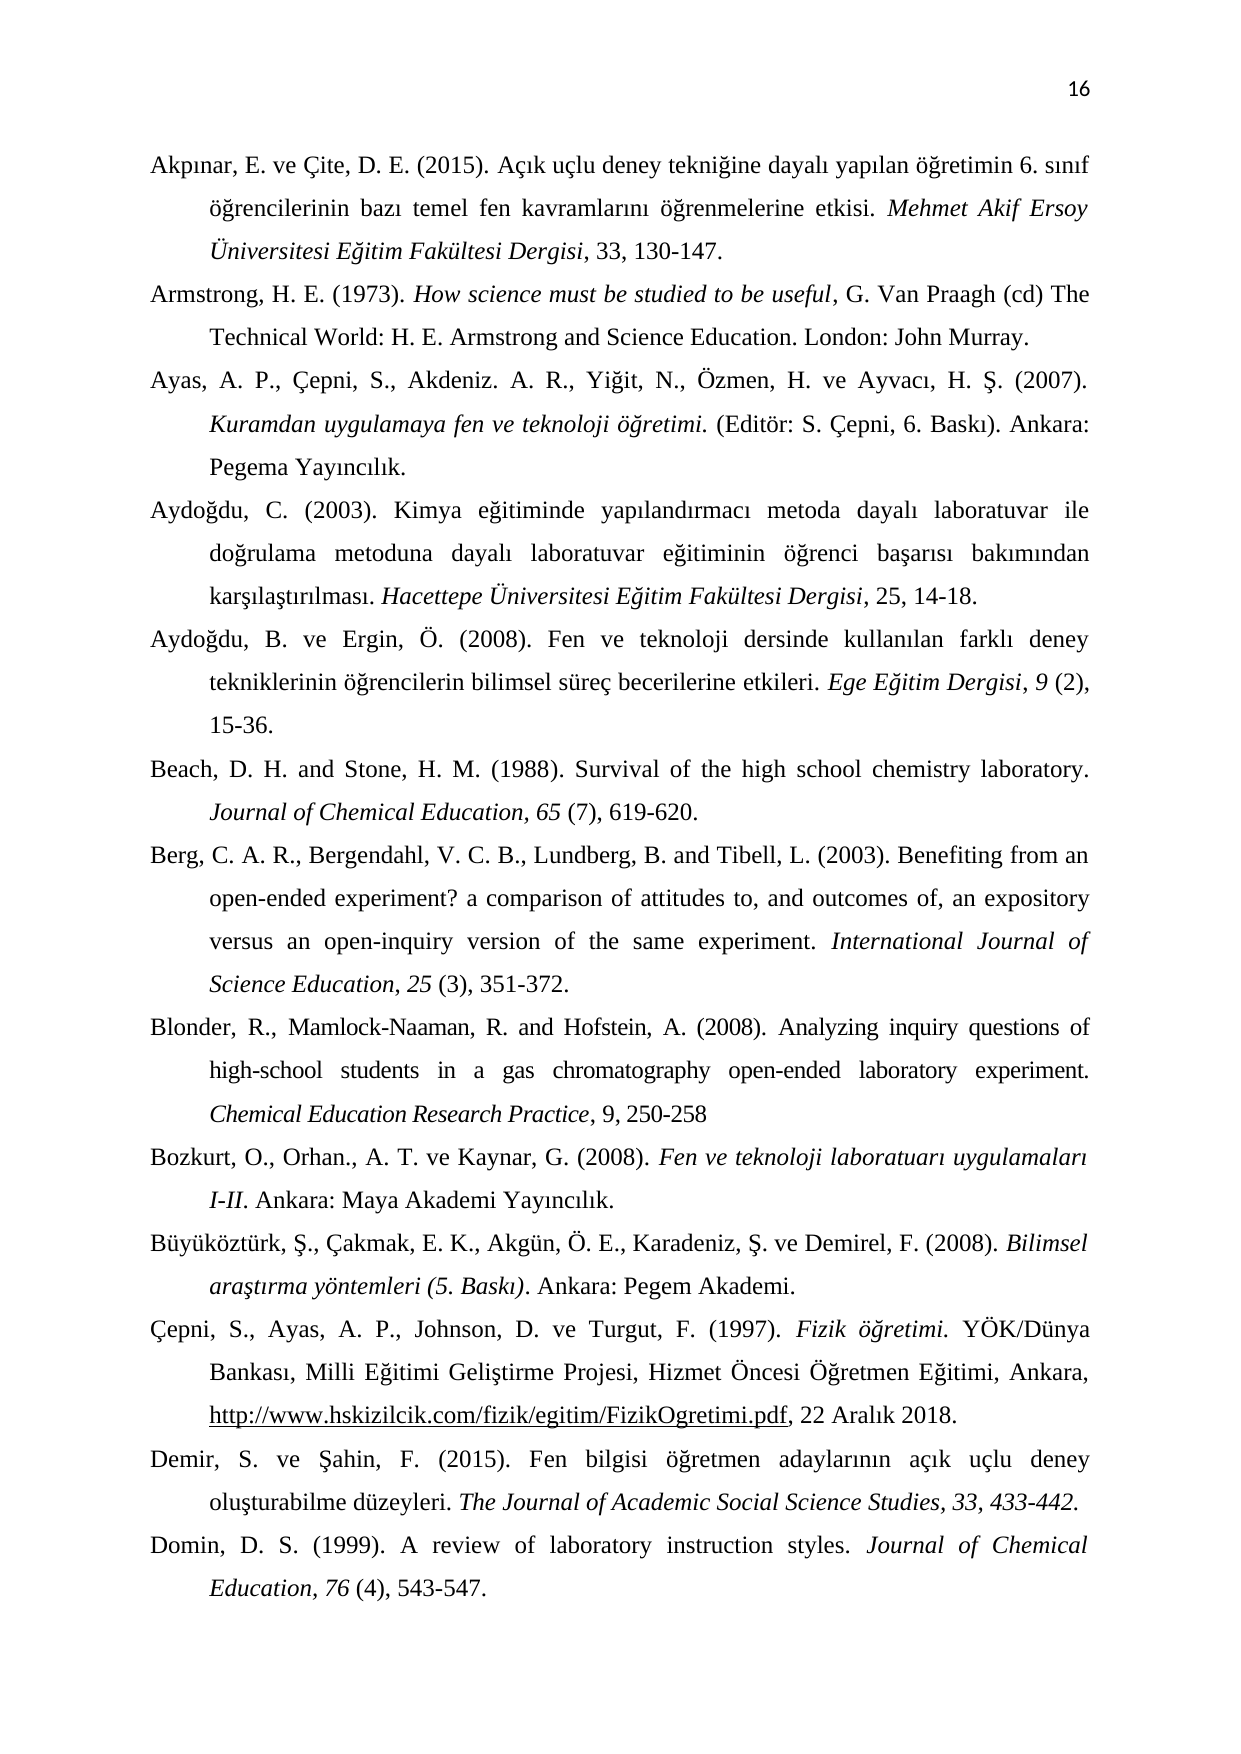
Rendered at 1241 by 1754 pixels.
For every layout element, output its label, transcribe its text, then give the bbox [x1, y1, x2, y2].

text Aydoğdu, B. ve Ergin, Ö. (2008). Fen ve teknoloji dersinde kullanılan farklı deney tekniklerinin öğrencilerin bilimsel süreç becerilerine etkileri. Ege Eğitim Dergisi, 9 (2), 15-36. [150, 624, 1090, 739]
text Çepni, S., Ayas, A. P., Johnson, D. ve Turgut, F. (1997). Fizik öğretimi. YÖK/Dünya Bankası, Milli Eğitimi Geliştirme Projesi, Hizmet Öncesi Öğretmen Eğitimi, Ankara, http://www.hskizilcik.com/fizik/egitim/FizikOgretimi.pdf, 22 Aralık 2018. [150, 1314, 1090, 1429]
text Akpınar, E. ve Çite, D. E. (2015). Açık uçlu deney tekniğine dayalı yapılan öğretimin 6. sınıf öğrencilerinin bazı temel fen kavramlarını öğrenmelerine etkisi. Mehmet Akif Ersoy Üniversitesi Eğitim Fakültesi Dergisi, 33, 130-147. [150, 150, 1090, 265]
text Domin, D. S. (1999). A review of laboratory instruction styles. Journal of Chemical Education, 76 (4), 543-547. [150, 1530, 1090, 1602]
text Beach, D. H. and Stone, H. M. (1988). Survival of the high school chemistry laboratory. Journal of Chemical Education, 65 (7), 619-620. [150, 754, 1090, 826]
text Aydoğdu, C. (2003). Kimya eğitiminde yapılandırmacı metoda dayalı laboratuvar ile doğrulama metoduna dayalı laboratuvar eğitiminin öğrenci başarısı bakımından karşılaştırılması. Hacettepe Üniversitesi Eğitim Fakültesi Dergisi, 25, 14-18. [150, 495, 1090, 610]
text Armstrong, H. E. (1973). How science must be studied to be useful, G. Van Praagh (cd) The Technical World: H. E. Armstrong and Science Education. London: John Murray. [150, 279, 1090, 351]
text Büyüköztürk, Ş., Çakmak, E. K., Akgün, Ö. E., Karadeniz, Ş. ve Demirel, F. (2008). Bilimsel araştırma yöntemleri (5. Baskı). Ankara: Pegem Akademi. [150, 1228, 1090, 1300]
text Ayas, A. P., Çepni, S., Akdeniz. A. R., Yiğit, N., Özmen, H. ve Ayvacı, H. Ş. (2007). Kuramdan uygulamaya fen ve teknoloji öğretimi. (Editör: S. Çepni, 6. Baskı). Ankara: Pegema Yayıncılık. [150, 366, 1090, 481]
text Bozkurt, O., Orhan., A. T. ve Kaynar, G. (2008). Fen ve teknoloji laboratuarı uygulamaları I-II. Ankara: Maya Akademi Yayıncılık. [150, 1142, 1090, 1214]
text Blonder, R., Mamlock-Naaman, R. and Hofstein, A. (2008). Analyzing inquiry questions of high-school students in a gas chromatography open-ended laboratory experiment. Chemical Education Research Practice, 9, 250-258 [150, 1012, 1090, 1127]
text Demir, S. ve Şahin, F. (2015). Fen bilgisi öğretmen adaylarının açık uçlu deney oluşturabilme düzeyleri. The Journal of Academic Social Science Studies, 33, 433-442. [150, 1444, 1090, 1516]
text Berg, C. A. R., Bergendahl, V. C. B., Lundberg, B. and Tibell, L. (2003). Benefiting from an open-ended experiment? a comparison of attitudes to, and outcomes of, an expository versus an open-inquiry version of the same experiment. International Journal of Science Education, 25 (3), 351-372. [150, 840, 1090, 998]
